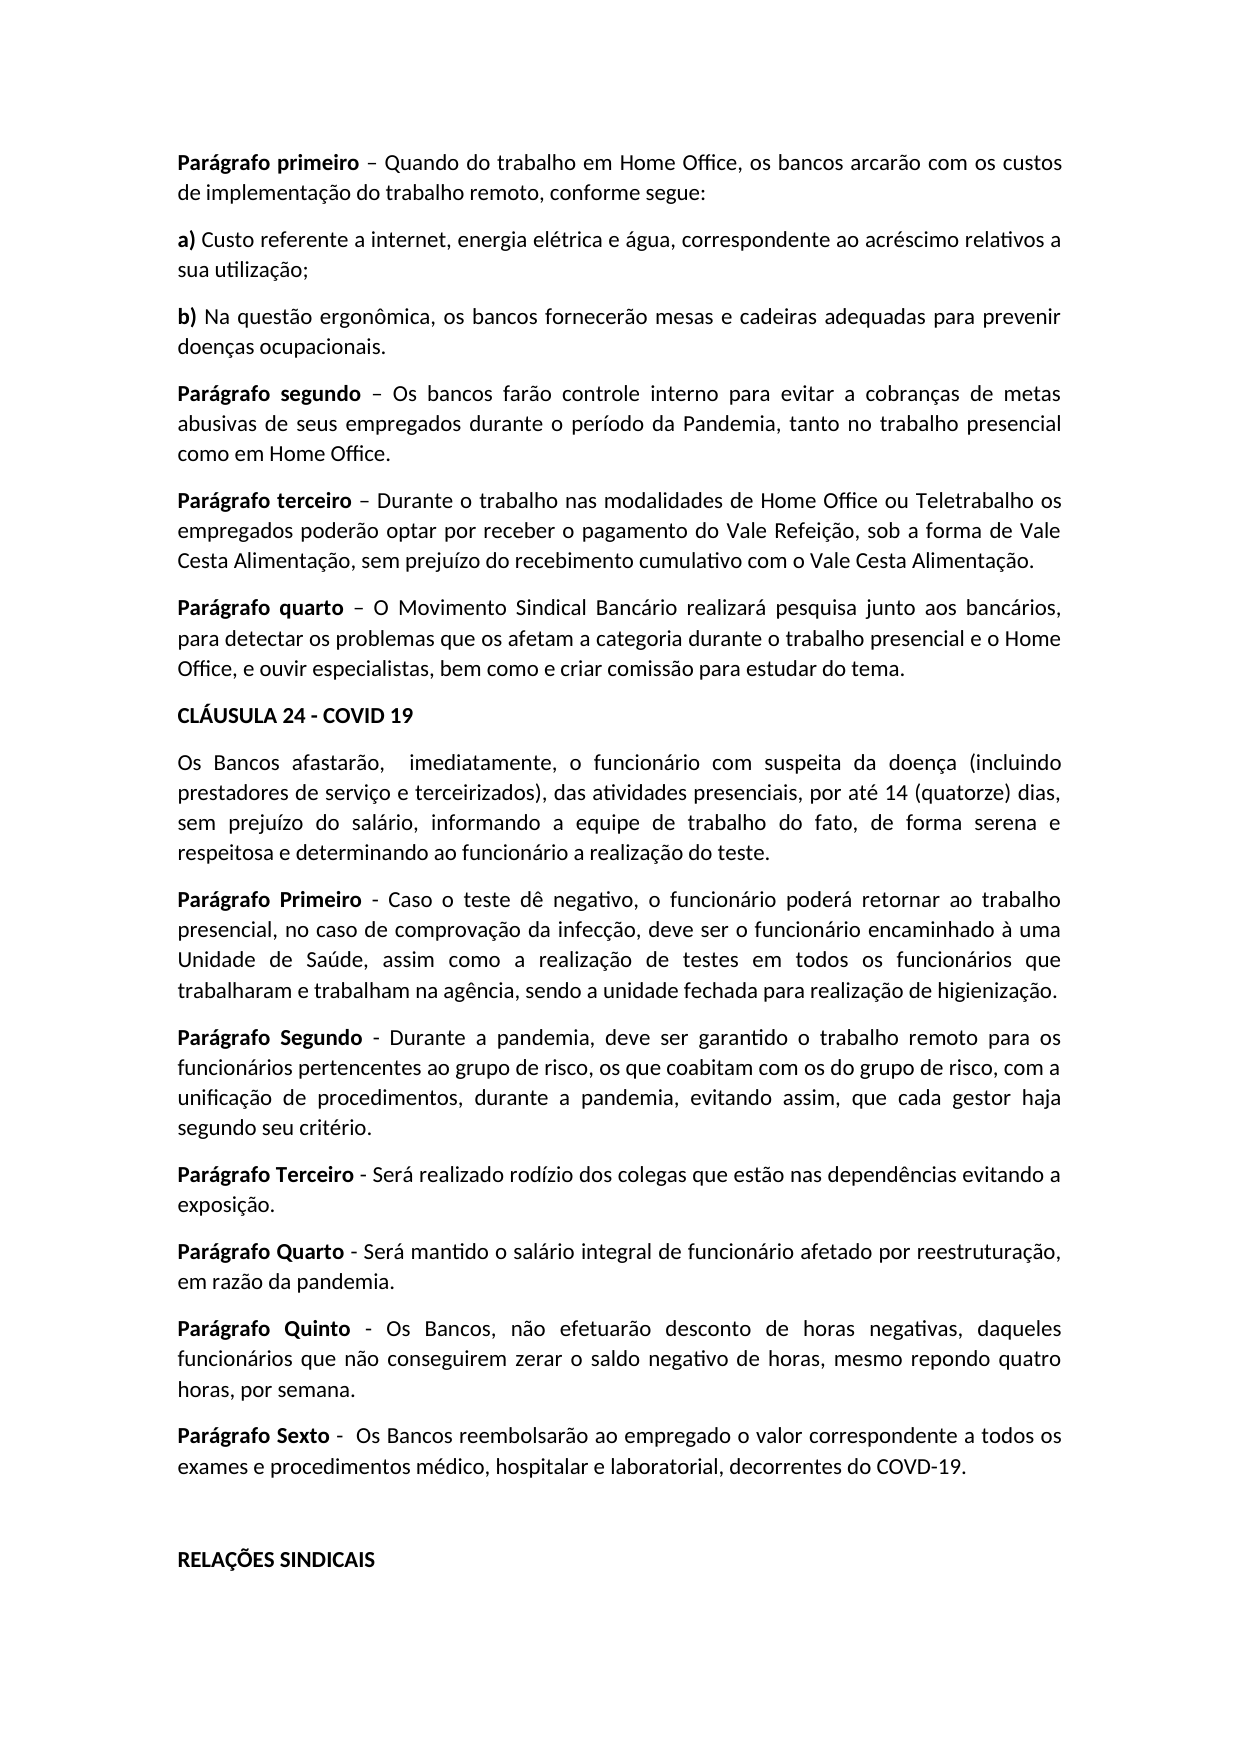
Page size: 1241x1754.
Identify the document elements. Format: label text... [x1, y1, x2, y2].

text Parágrafo terceiro – Durante o trabalho nas modalidades de Home Office ou Teletrabalho os empregados poderão optar por receber o pagamento do Vale Refeição, sob a forma de Vale Cesta Alimentação, sem prejuízo do recebimento cumulativo com o Vale Cesta Alimentação. [177, 486, 1063, 574]
text Parágrafo Segundo - Durante a pandemia, deve ser garantido o trabalho remoto para os funcionários pertencentes ao grupo de risco, os que coabitam com os do grupo de risco, com a unificação de procedimentos, durante a pandemia, evitando assim, que cada gestor haja segundo seu critério. [177, 1023, 1063, 1141]
text Parágrafo segundo – Os bancos farão controle interno para evitar a cobranças de metas abusivas de seus empregados durante o período da Pandemia, tanto no trabalho presencial como em Home Office. [177, 379, 1063, 467]
text Parágrafo Quarto - Será mantido o salário integral de funcionário afetado por reestruturação, em razão da pandemia. [177, 1237, 1063, 1295]
text RELAÇÕES SINDICAIS [177, 1546, 1063, 1573]
text a) Custo referente a internet, energia elétrica e água, correspondente ao acréscimo relativos a sua utilização; [177, 225, 1063, 283]
text Parágrafo quarto – O Movimento Sindical Bancário realizará pesquisa junto aos bancários, para detectar os problemas que os afetam a categoria durante o trabalho presencial e o Home Office, e ouvir especialistas, bem como e criar comissão para estudar do tema. [177, 593, 1063, 682]
text CLÁUSULA 24 - COVID 19 [177, 701, 1063, 729]
text Parágrafo Quinto - Os Bancos, não efetuarão desconto de horas negativas, daqueles funcionários que não conseguirem zerar o saldo negativo de horas, mesmo repondo quatro horas, por semana. [177, 1314, 1063, 1403]
text Os Bancos afastarão, imediatamente, o funcionário com suspeita da doença (incluindo prestadores de serviço e terceirizados), das atividades presenciais, por até 14 (quatorze) dias, sem prejuízo do salário, informando a equipe de trabalho do fato, de forma serena e respeitosa e determinando ao funcionário a realização do teste. [177, 748, 1063, 866]
text Parágrafo Terceiro - Será realizado rodízio dos colegas que estão nas dependências evitando a exposição. [177, 1160, 1063, 1218]
text Parágrafo primeiro – Quando do trabalho em Home Office, os bancos arcarão com os custos de implementação do trabalho remoto, conforme segue: [177, 148, 1063, 206]
text Parágrafo Primeiro - Caso o teste dê negativo, o funcionário poderá retornar ao trabalho presencial, no caso de comprovação da infecção, deve ser o funcionário encaminhado à uma Unidade de Saúde, assim como a realização de testes em todos os funcionários que trabalharam e trabalham na agência, sendo a unidade fechada para realização de higienização. [177, 885, 1063, 1004]
text Parágrafo Sexto - Os Bancos reembolsarão ao empregado o valor correspondente a todos os exames e procedimentos médico, hospitalar e laboratorial, decorrentes do COVD-19. [177, 1422, 1063, 1480]
text b) Na questão ergonômica, os bancos fornecerão mesas e cadeiras adequadas para prevenir doenças ocupacionais. [177, 302, 1063, 360]
